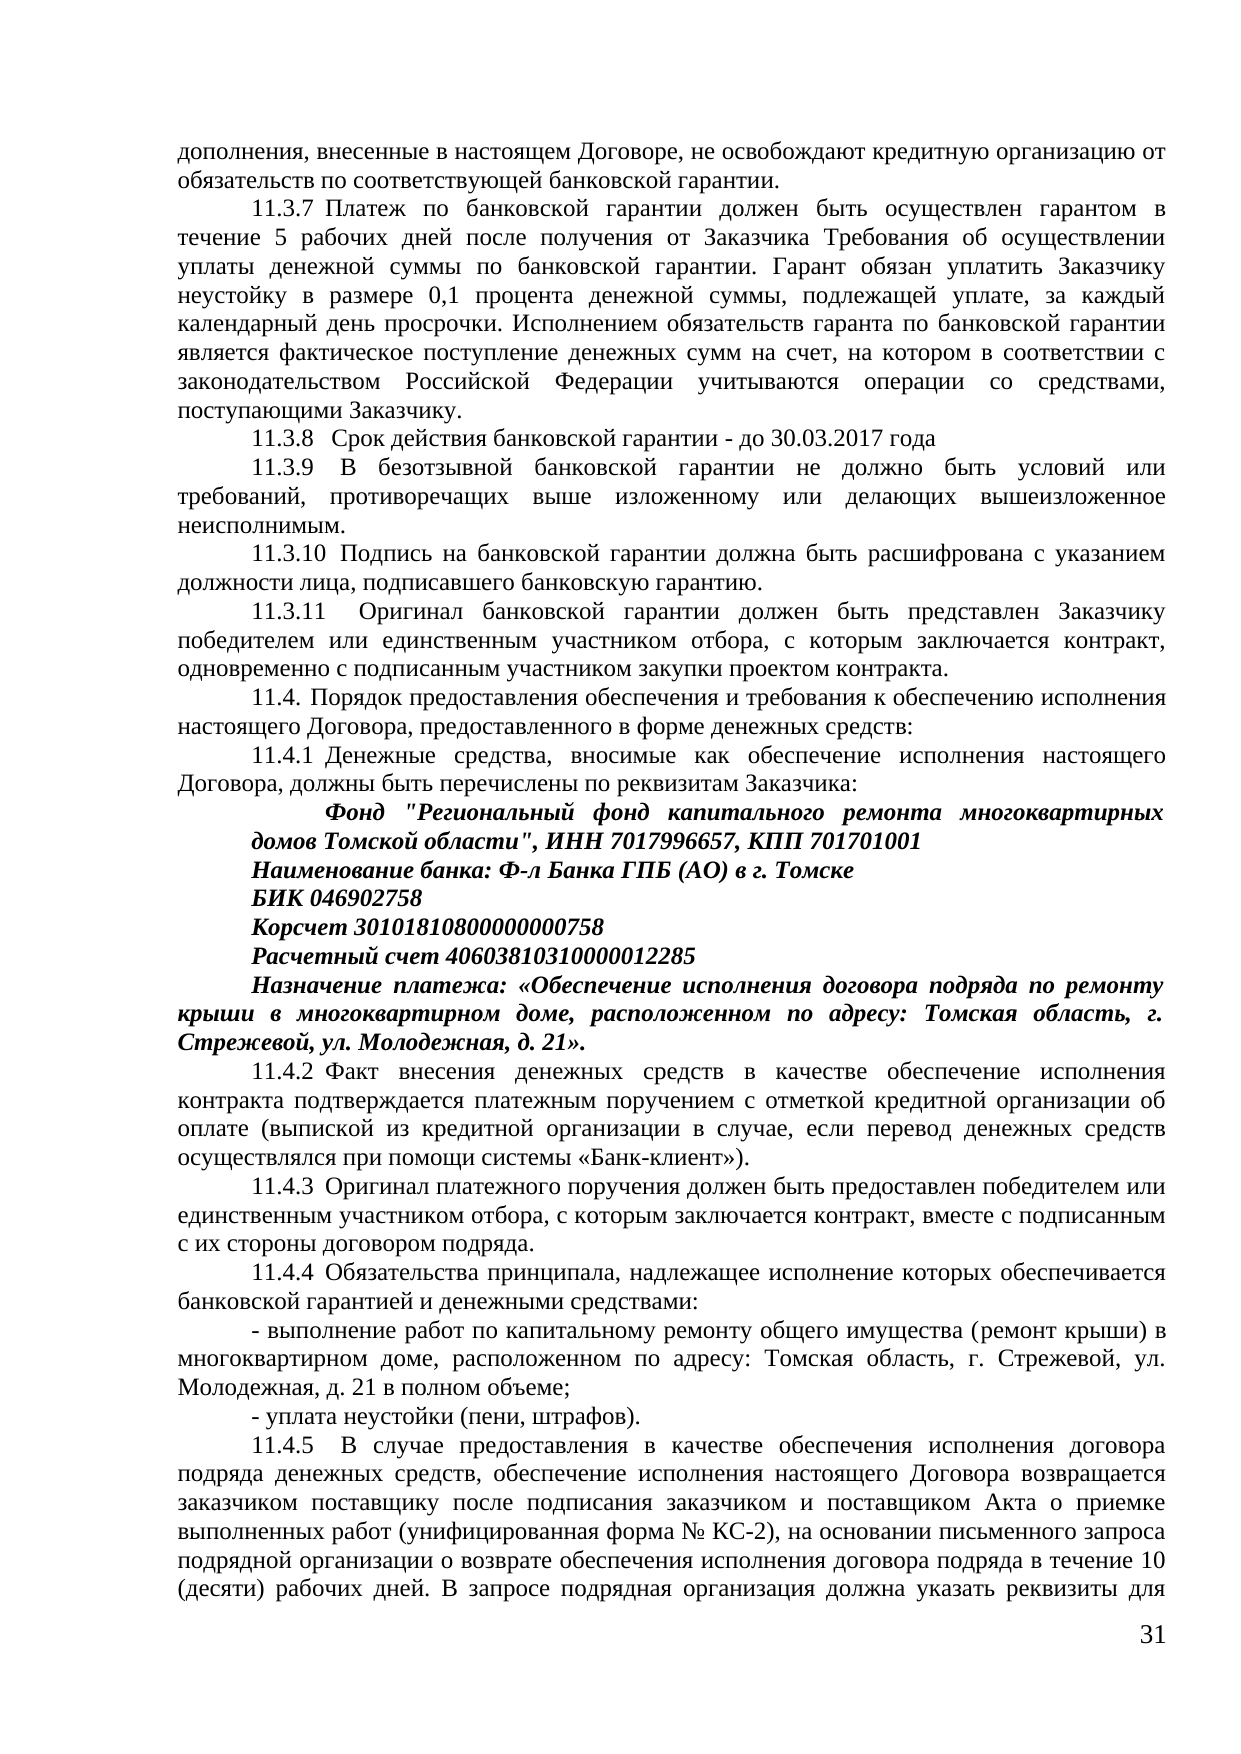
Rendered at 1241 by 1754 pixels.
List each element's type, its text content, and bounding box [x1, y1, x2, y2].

text Корсчет 30101810800000000758 [251, 912, 1167, 941]
text - уплата неустойки (пени, штрафов). [177, 1401, 1167, 1430]
list Подпись на банковской гарантии должна быть расшифрована с указанием должности лица, подписавшего банковскую гарантию. [177, 538, 1167, 596]
text БИК 046902758 [251, 883, 1167, 912]
list Порядок предоставления обеспечения и требования к обеспечению исполнения настоящего Договора, предоставленного в форме денежных средств: [177, 682, 1167, 740]
list Срок действия банковской гарантии - до 30.03.2017 года [177, 423, 1167, 452]
list Оригинал платежного поручения должен быть предоставлен победителем или единственным участником отбора, с которым заключается контракт, вместе с подписанным с их стороны договором подряда. [177, 1171, 1167, 1257]
text Назначение платежа: «Обеспечение исполнения договора подряда по ремонту крыши в многоквартирном доме, расположенном по адресу: Томская область, г. Стрежевой, ул. Молодежная, д. 21». [177, 970, 1167, 1056]
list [177, 1430, 1167, 1602]
list Денежные средства, вносимые как обеспечение исполнения настоящего Договора, должны быть перечислены по реквизитам Заказчика: [177, 740, 1167, 797]
text Фонд "Региональный фонд капитального ремонта многоквартирных домов Томской области", ИНН 7017996657, КПП 701701001 [251, 797, 1167, 855]
list В безотзывной банковской гарантии не должно быть условий или требований, противоречащих выше изложенному или делающих вышеизложенное неисполнимым. [177, 452, 1167, 538]
text Наименование банка: Ф-л Банка ГПБ (АО) в г. Томске [251, 855, 1167, 883]
text - выполнение работ по капитальному ремонту общего имущества (ремонт крыши) в многоквартирном доме, расположенном по адресу: Томская область, г. Стрежевой, ул. Молодежная, д. 21 в полном объеме; [177, 1315, 1167, 1401]
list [177, 136, 1167, 193]
text Расчетный счет 40603810310000012285 [251, 941, 1167, 970]
list Факт внесения денежных средств в качестве обеспечение исполнения контракта подтверждается платежным поручением с отметкой кредитной организации об оплате (выпиской из кредитной организации в случае, если перевод денежных средств осуществлялся при помощи системы «Банк-клиент»). [177, 1056, 1167, 1171]
list Обязательства принципала, надлежащее исполнение которых обеспечивается банковской гарантией и денежными средствами: [177, 1257, 1167, 1315]
list Оригинал банковской гарантии должен быть представлен Заказчику победителем или единственным участником отбора, с которым заключается контракт, одновременно с подписанным участником закупки проектом контракта. [177, 596, 1167, 682]
list Платеж по банковской гарантии должен быть осуществлен гарантом в течение 5 рабочих дней после получения от Заказчика Требования об осуществлении уплаты денежной суммы по банковской гарантии. Гарант обязан уплатить Заказчику неустойку в размере 0,1 процента денежной суммы, подлежащей уплате, за каждый календарный день просрочки. Исполнением обязательств гаранта по банковской гарантии является фактическое поступление денежных сумм на счет, на котором в соответствии с законодательством Российской Федерации учитываются операции со средствами, поступающими Заказчику. [177, 193, 1167, 423]
